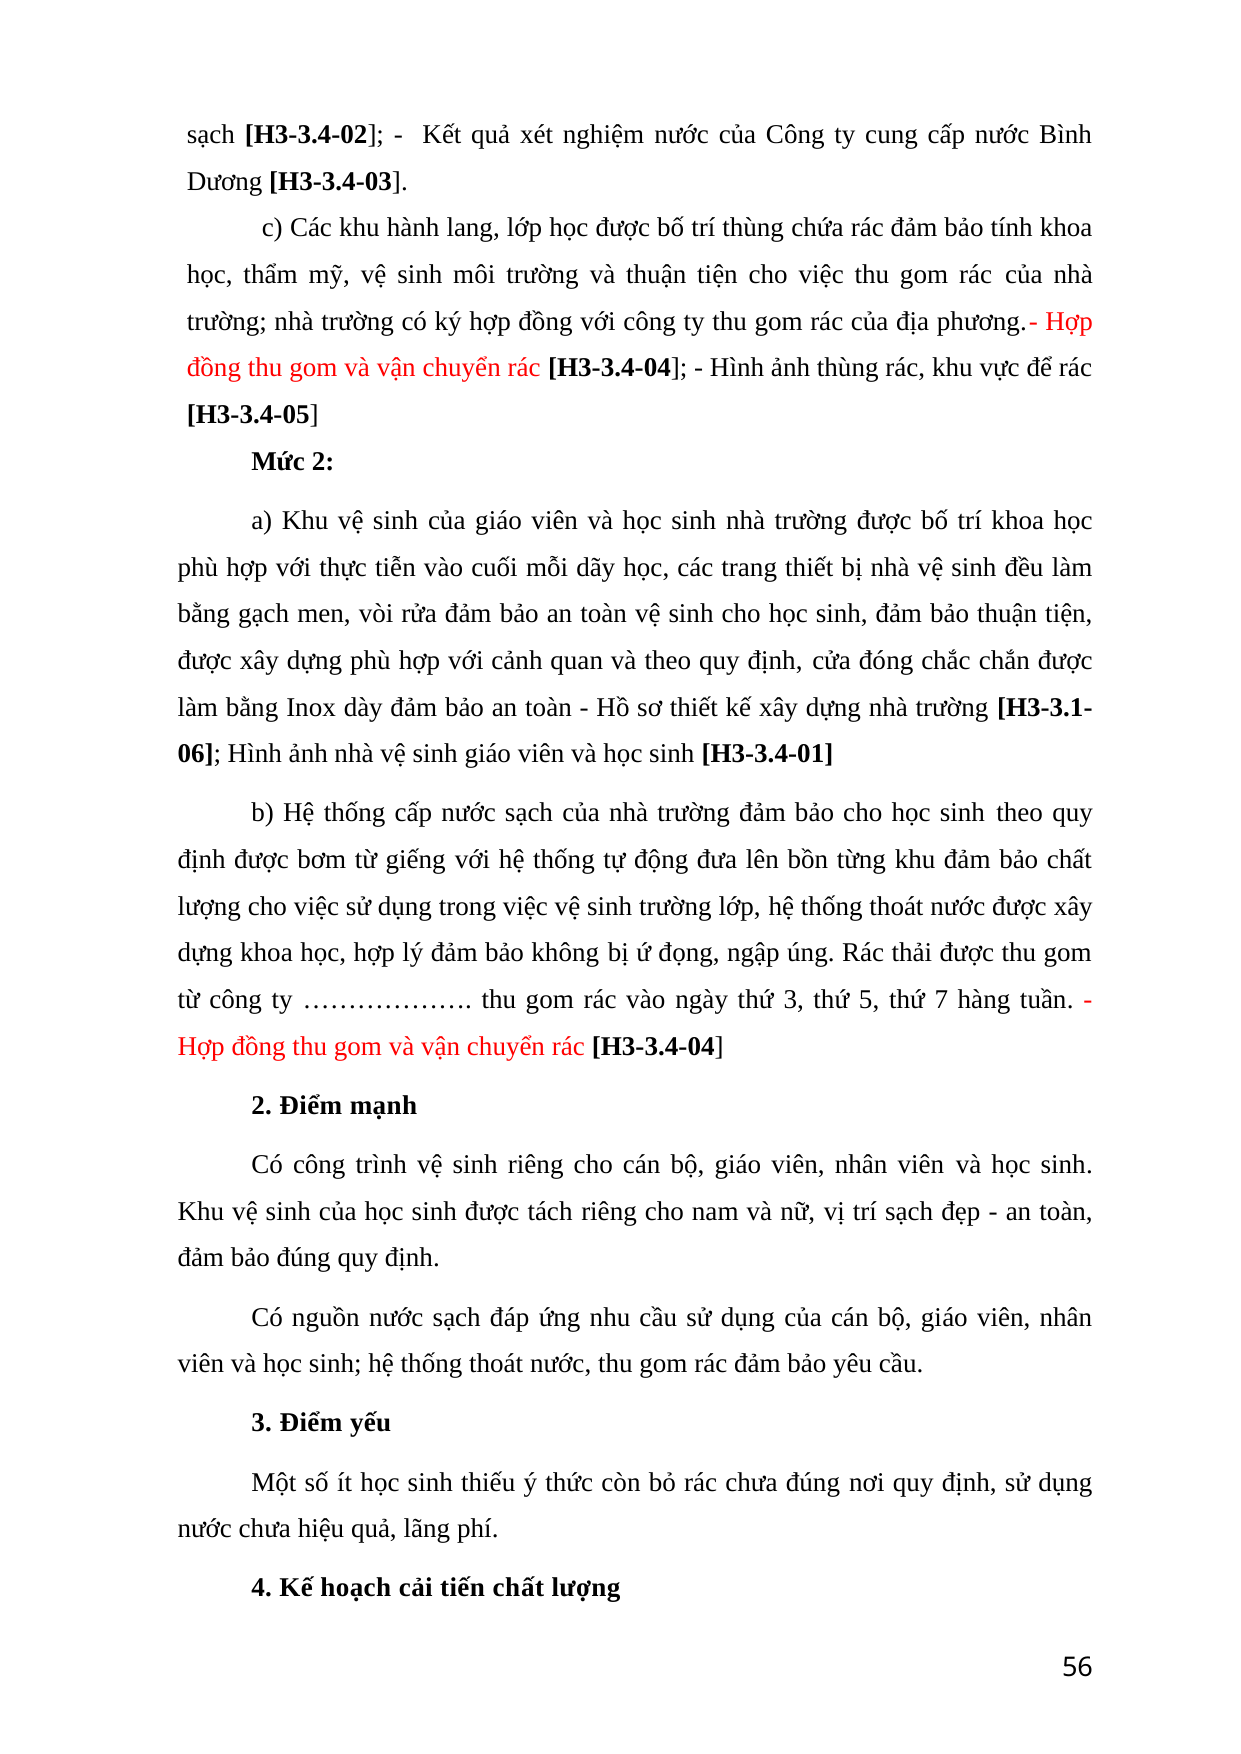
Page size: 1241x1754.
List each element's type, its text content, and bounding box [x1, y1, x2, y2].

text a) Khu vệ sinh của giáo viên và học sinh nhà trường được bố trí khoa học phù hợp với thực tiễn vào cuối mỗi dãy học, các trang thiết bị nhà vệ sinh đều làm bằng gạch men, vòi rửa đảm bảo an toàn vệ sinh cho học sinh, đảm bảo thuận tiện, được xây dựng phù hợp với cảnh quan và theo quy định, cửa đóng chắc chắn được làm bằng Inox dày đảm bảo an toàn - Hồ sơ thiết kế xây dựng nhà trường [H3-3.1-06]; Hình ảnh nhà vệ sinh giáo viên và học sinh [H3-3.4-01] [177, 504, 1093, 768]
text Một số ít học sinh thiếu ý thức còn bỏ rác chưa đúng nơi quy định, sử dụng nước chưa hiệu quả, lãng phí. [177, 1466, 1093, 1543]
text Có nguồn nước sạch đáp ứng nhu cầu sử dụng của cán bộ, giáo viên, nhân viên và học sinh; hệ thống thoát nước, thu gom rác đảm bảo yêu cầu. [177, 1301, 1093, 1378]
text Mức 2: [177, 445, 1093, 476]
text Có công trình vệ sinh riêng cho cán bộ, giáo viên, nhân viên và học sinh. Khu vệ sinh của học sinh được tách riêng cho nam và nữ, vị trí sạch đẹp - an toàn, đảm bảo đúng quy định. [177, 1148, 1093, 1273]
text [187, 118, 1093, 196]
text 2. Điểm mạnh [177, 1089, 1093, 1120]
text b) Hệ thống cấp nước sạch của nhà trường đảm bảo cho học sinh theo quy định được bơm từ giếng với hệ thống tự động đưa lên bồn từng khu đảm bảo chất lượng cho việc sử dụng trong việc vệ sinh trường lớp, hệ thống thoát nước được xây dựng khoa học, hợp lý đảm bảo không bị ứ đọng, ngập úng. Rác thải được thu gom từ công ty ………………. thu gom rác vào ngày thứ 3, thứ 5, thứ 7 hàng tuần. - Hợp đồng thu gom và vận chuyển rác [H3-3.4-04] [177, 796, 1093, 1061]
text c) Các khu hành lang, lớp học được bố trí thùng chứa rác đảm bảo tính khoa học, thẩm mỹ, vệ sinh môi trường và thuận tiện cho việc thu gom rác của nhà trường; nhà trường có ký hợp đồng với công ty thu gom rác của địa phương.- Hợp đồng thu gom và vận chuyển rác [H3-3.4-04]; - Hình ảnh thùng rác, khu vực để rác [H3-3.4-05] [187, 211, 1093, 429]
text 3. Điểm yếu [177, 1406, 1093, 1438]
text 4. Kế hoạch cải tiến chất lượng [177, 1571, 1093, 1603]
